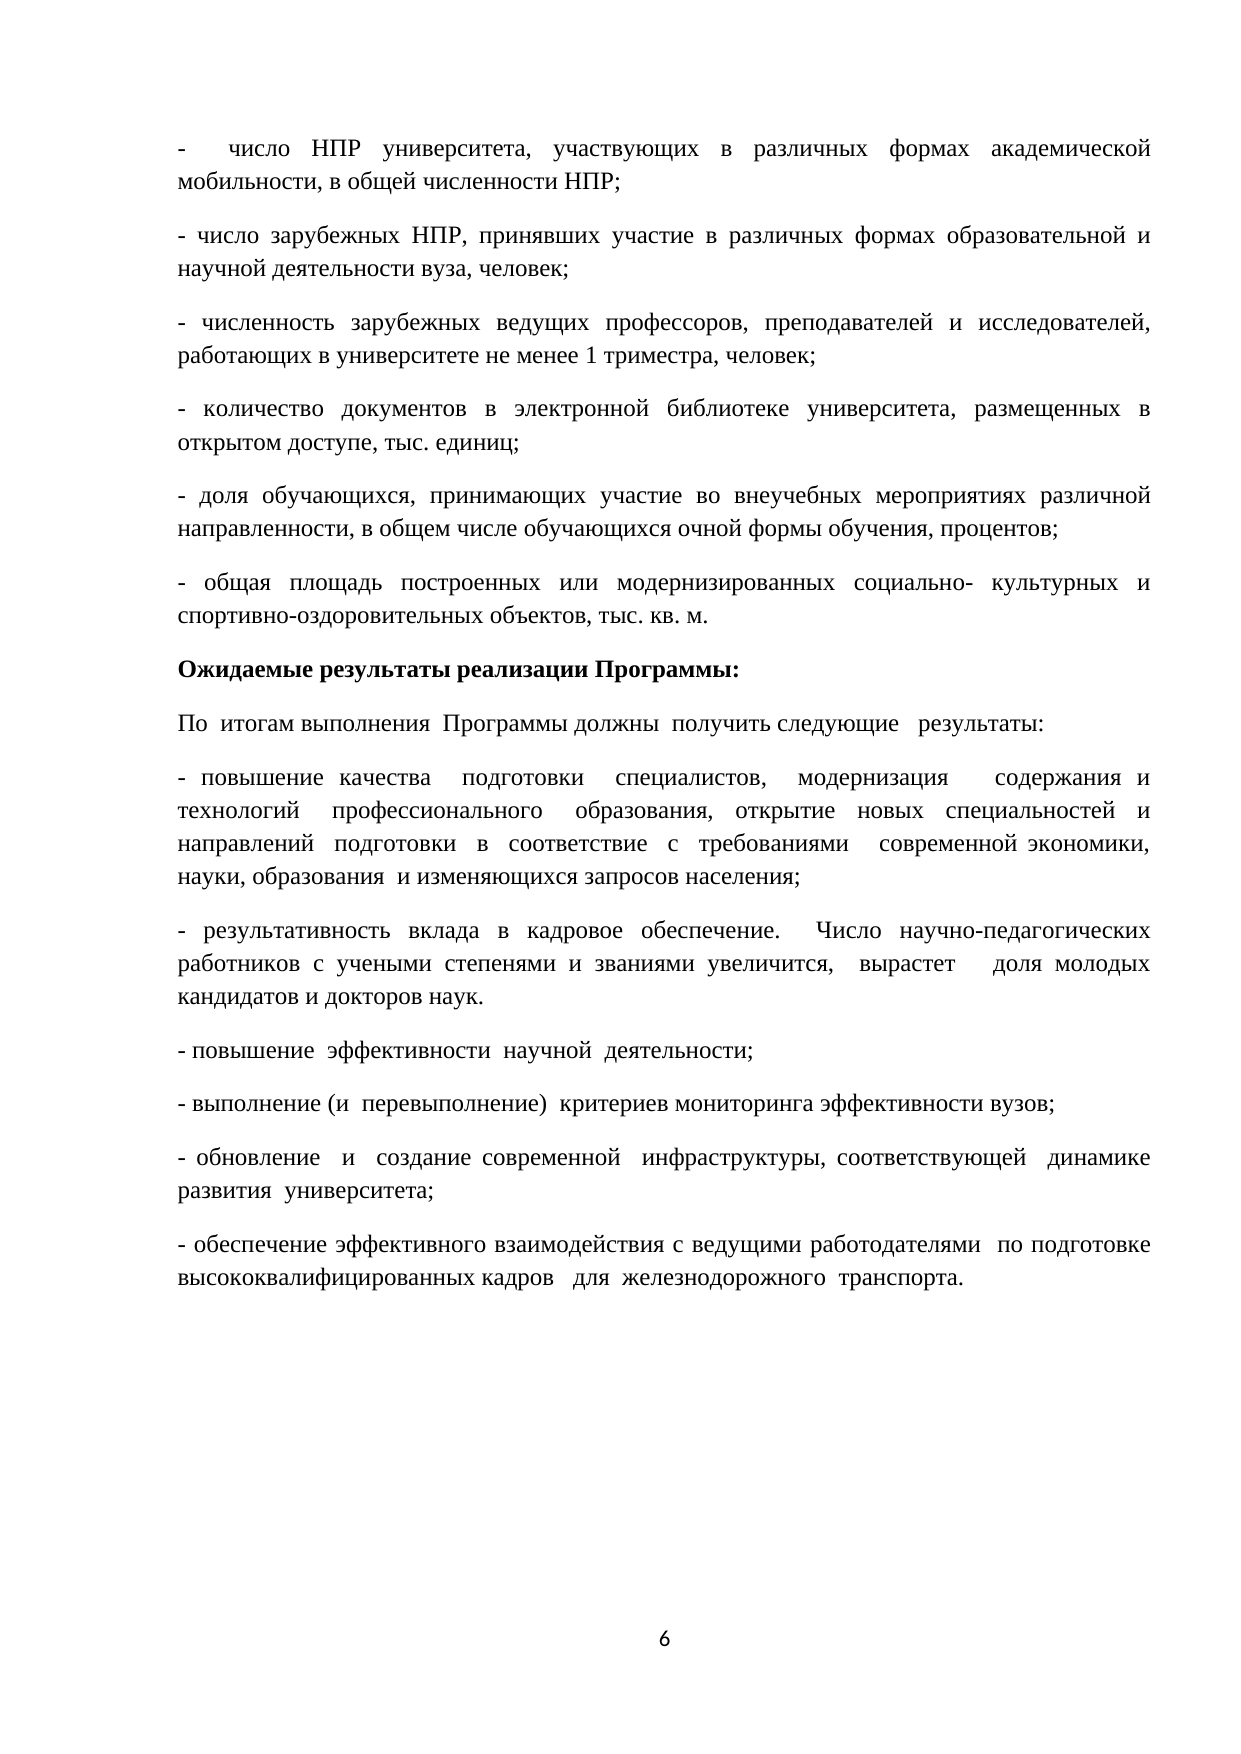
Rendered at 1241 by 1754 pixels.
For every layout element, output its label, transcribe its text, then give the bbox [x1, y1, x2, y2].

text - численность зарубежных ведущих профессоров, преподавателей и исследователей, работающих в университете не менее 1 триместра, человек; [177, 307, 1152, 368]
text - общая площадь построенных или модернизированных социально- культурных и спортивно-оздоровительных объектов, тыс. кв. м. [177, 567, 1152, 629]
text - повышение качества подготовки специалистов, модернизация содержания и технологий профессионального образования, открытие новых специальностей и направлений подготовки в соответствие с требованиями современной экономики, науки, образования и изменяющихся запросов населения; [177, 762, 1152, 890]
text Ожидаемые результаты реализации Программы: [177, 654, 1152, 683]
text - обеспечение эффективного взаимодействия с ведущими работодателями по подготовке высококвалифицированных кадров для железнодорожного транспорта. [177, 1229, 1152, 1291]
text - обновление и создание современной инфраструктуры, соответствующей динамике развития университета; [177, 1142, 1152, 1204]
text - результативность вклада в кадровое обеспечение. Число научно-педагогических работников с учеными степенями и званиями увеличится, вырастет доля молодых кандидатов и докторов наук. [177, 915, 1152, 1009]
text - количество документов в электронной библиотеке университета, размещенных в открытом доступе, тыс. единиц; [177, 393, 1152, 455]
text По итогам выполнения Программы должны получить следующие результаты: [177, 708, 1152, 737]
text - число НПР университета, участвующих в различных формах академической мобильности, в общей численности НПР; [177, 133, 1152, 195]
text - повышение эффективности научной деятельности; [177, 1035, 1152, 1063]
text - число зарубежных НПР, принявших участие в различных формах образовательной и научной деятельности вуза, человек; [177, 220, 1152, 282]
text - выполнение (и перевыполнение) критериев мониторинга эффективности вузов; [177, 1088, 1152, 1117]
text - доля обучающихся, принимающих участие во внеучебных мероприятиях различной направленности, в общем числе обучающихся очной формы обучения, процентов; [177, 480, 1152, 542]
